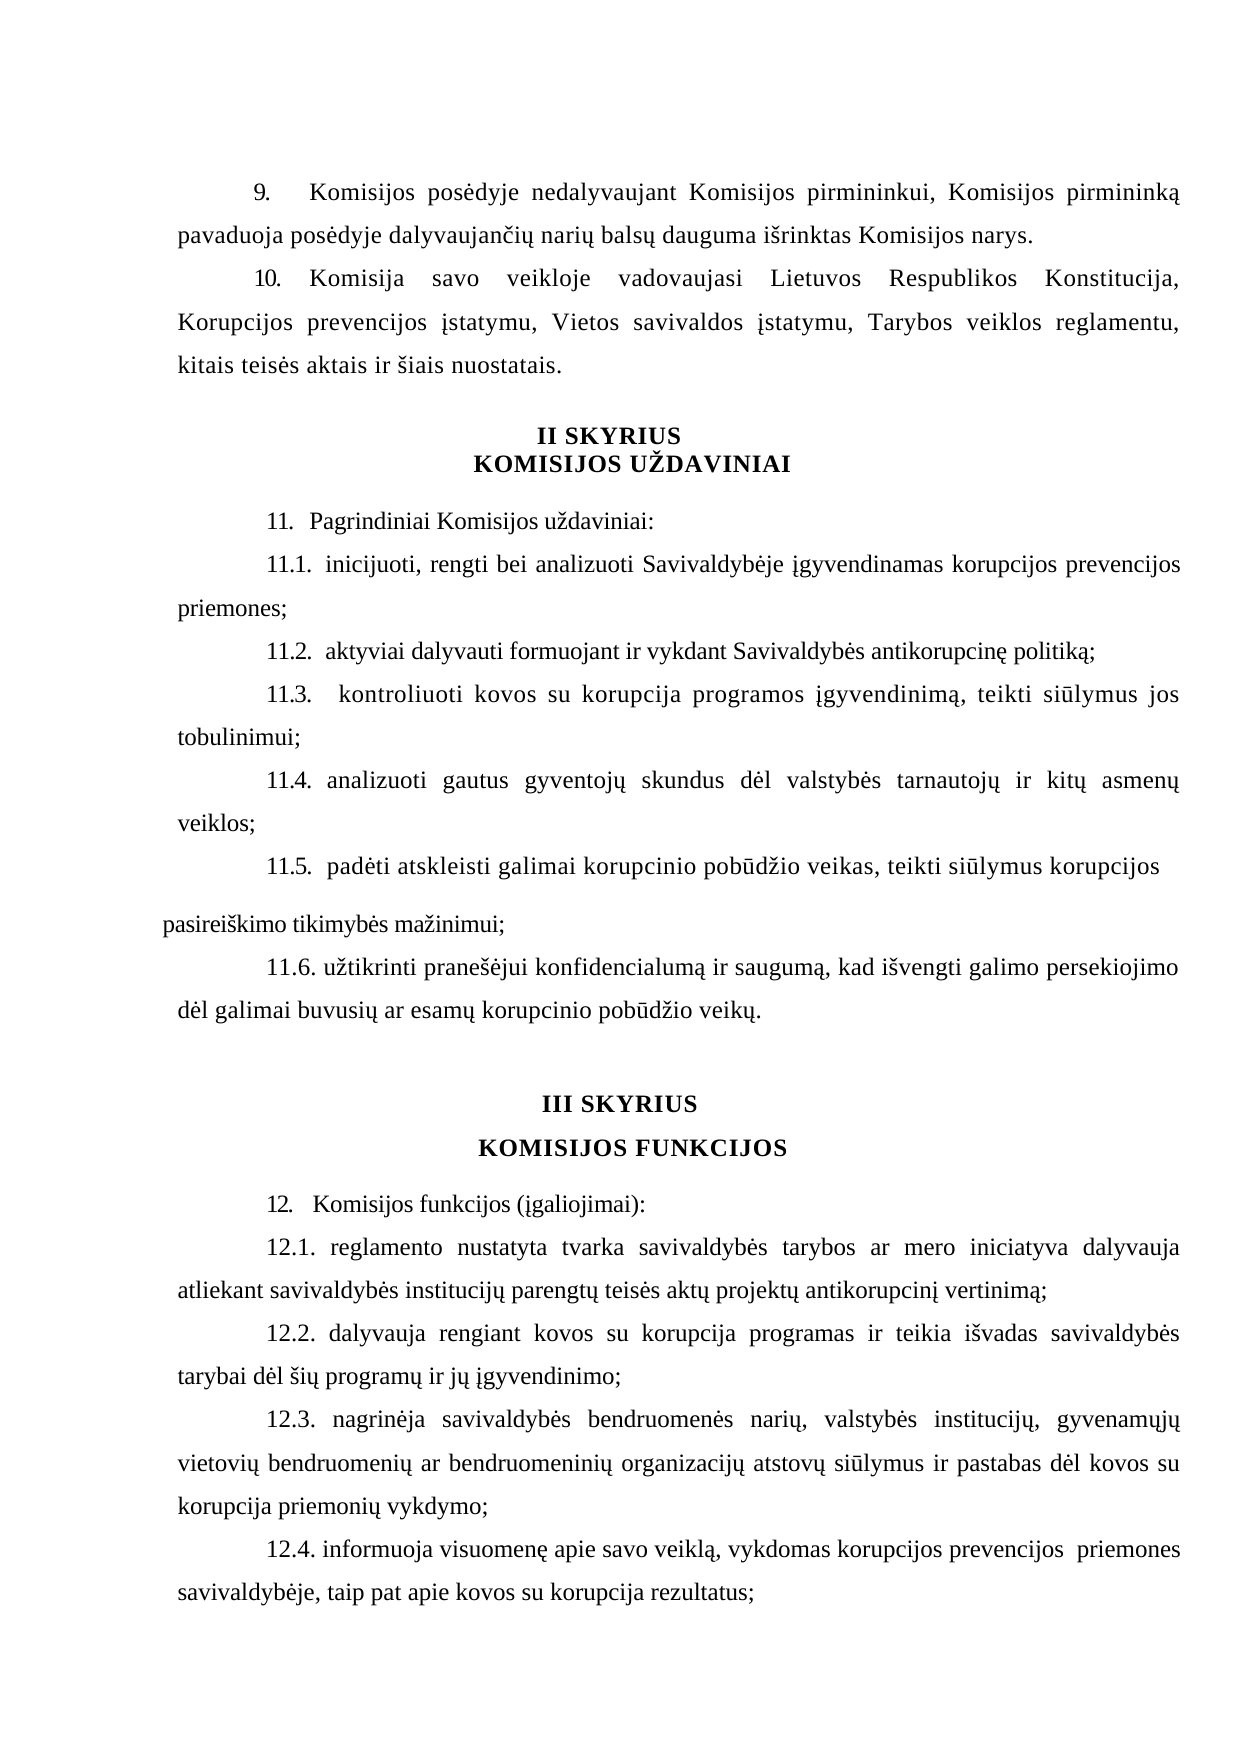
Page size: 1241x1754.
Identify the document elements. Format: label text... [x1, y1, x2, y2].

text 12.3. nagrinėja savivaldybės bendruomenės narių, valstybės institucijų, gyvenamųjų vietovių bendruomenių ar bendruomeninių organizacijų atstovų siūlymus ir pastabas dėl kovos su korupcija priemonių vykdymo; [177, 1404, 1181, 1519]
text 12.2. dalyvauja rengiant kovos su korupcija programas ir teikia išvadas savivaldybės tarybai dėl šių programų ir jų įgyvendinimo; [177, 1318, 1181, 1390]
text 12. Komisijos funkcijos (įgaliojimai): [177, 1189, 1181, 1218]
text III SKYRIUS [542, 1089, 1181, 1118]
list inicijuoti, rengti bei analizuoti Savivaldybėje įgyvendinamas korupcijos prevencijos priemones; [177, 549, 1181, 621]
text 11.3. kontroliuoti kovos su korupcija programos įgyvendinimą, teikti siūlymus jos tobulinimui; [177, 679, 1181, 751]
text 12.1. reglamento nustatyta tvarka savivaldybės tarybos ar mero iniciatyva dalyvauja atliekant savivaldybės institucijų parengtų teisės aktų projektų antikorupcinį vertinimą; [177, 1232, 1181, 1304]
text pasireiškimo tikimybės mažinimui; [162, 909, 1181, 938]
list aktyviai dalyvauti formuojant ir vykdant Savivaldybės antikorupcinę politiką; [177, 636, 1181, 664]
text 11.6. užtikrinti pranešėjui konfidencialumą ir saugumą, kad išvengti galimo persekiojimo dėl galimai buvusių ar esamų korupcinio pobūdžio veikų. [177, 952, 1181, 1024]
list padėti atskleisti galimai korupcinio pobūdžio veikas, teikti siūlymus korupcijos [177, 851, 1181, 880]
list Komisijos posėdyje nedalyvaujant Komisijos pirmininkui, Komisijos pirmininką pavaduoja posėdyje dalyvaujančių narių balsų dauguma išrinktas Komisijos narys. [177, 177, 1181, 249]
text 12.4. informuoja visuomenę apie savo veiklą, vykdomas korupcijos prevencijos priemones savivaldybėje, taip pat apie kovos su korupcija rezultatus; [177, 1534, 1181, 1606]
list analizuoti gautus gyventojų skundus dėl valstybės tarnautojų ir kitų asmenų veiklos; [177, 765, 1181, 837]
list Komisija savo veikloje vadovaujasi Lietuvos Respublikos Konstitucija, Korupcijos prevencijos įstatymu, Vietos savivaldos įstatymu, Tarybos veiklos reglamentu, kitais teisės aktais ir šiais nuostatais. [177, 263, 1181, 378]
text 11. Pagrindiniai Komisijos uždaviniai: [177, 506, 1181, 535]
text KOMISIJOS UŽDAVINIAI [177, 450, 1181, 478]
text KOMISIJOS FUNKCIJOS [177, 1133, 1181, 1162]
text II SKYRIUS [537, 421, 1181, 450]
